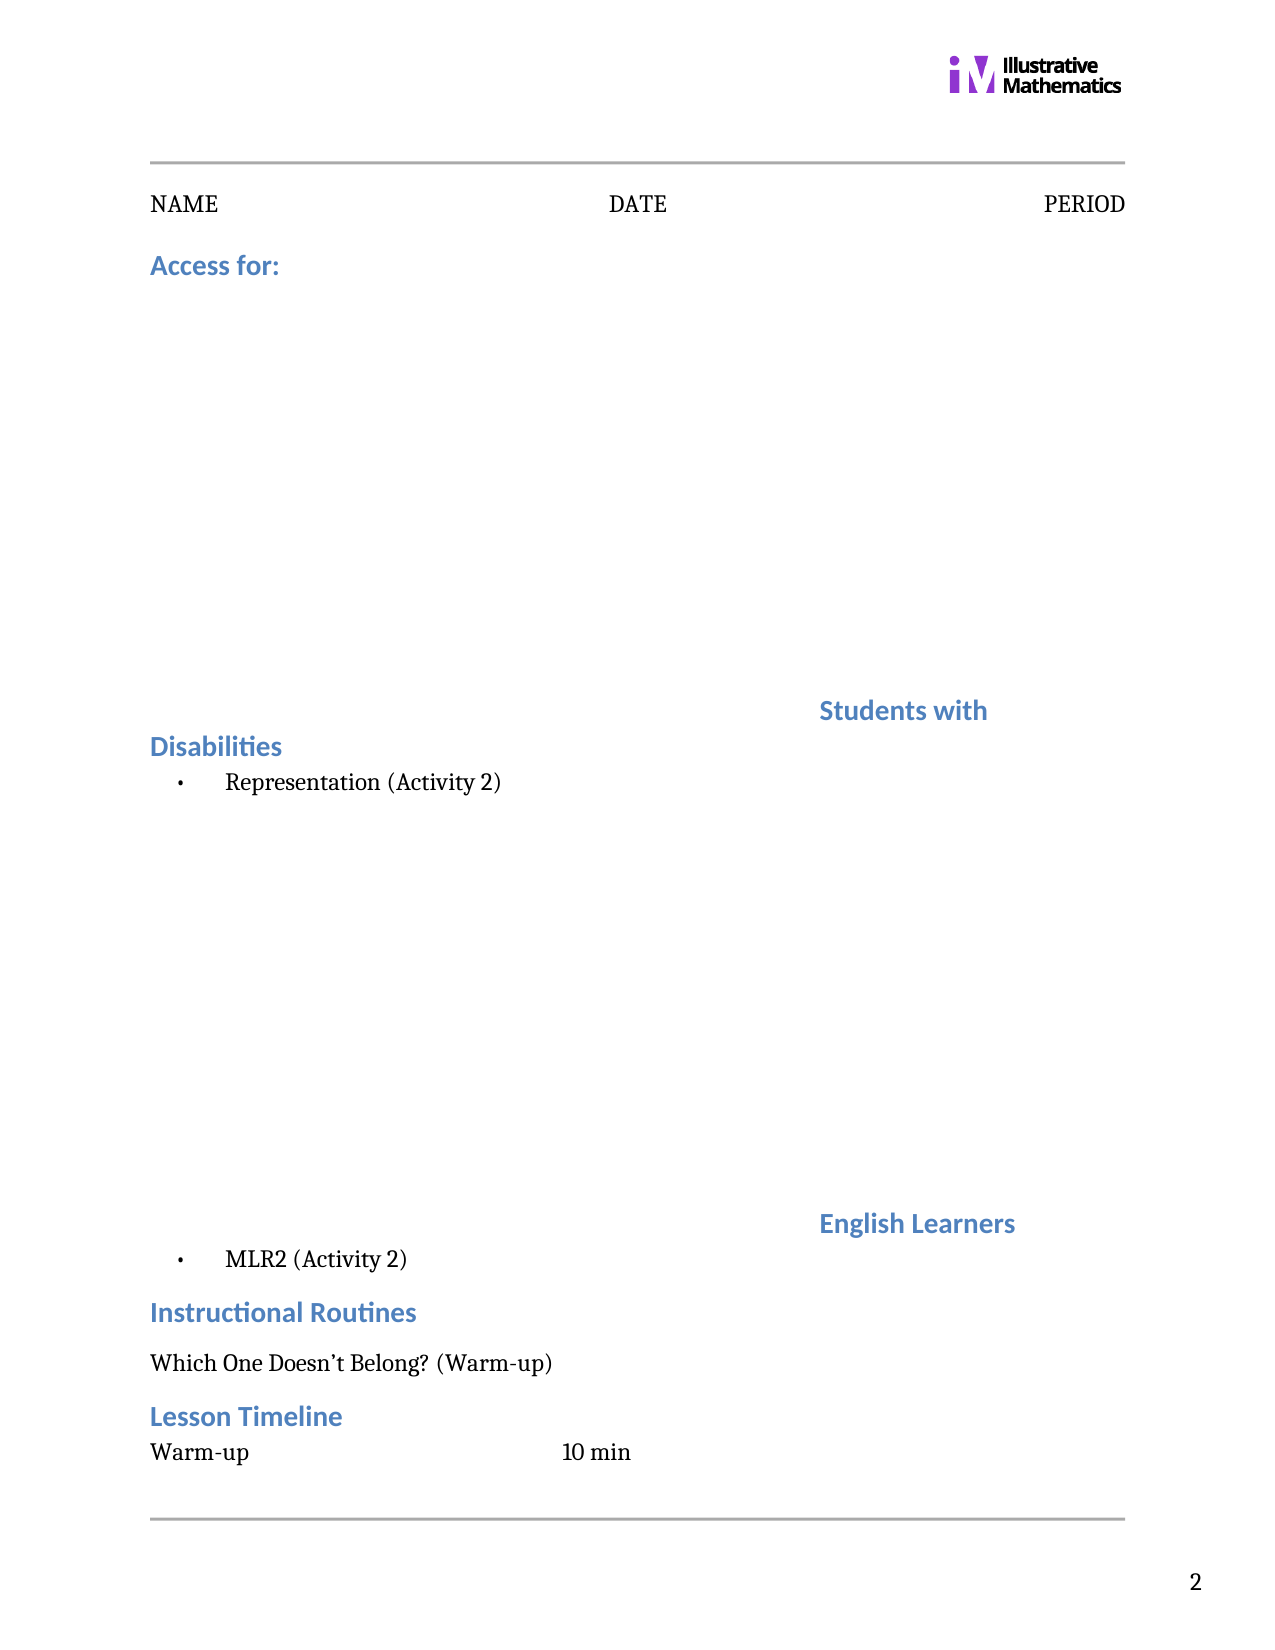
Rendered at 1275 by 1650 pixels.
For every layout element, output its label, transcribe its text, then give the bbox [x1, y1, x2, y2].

subtitle Lesson Timeline [150, 1398, 1125, 1434]
subtitle Instructional Routines [150, 1294, 1125, 1330]
table_header Warm-up [139, 1434, 551, 1470]
list MLR2 (Activity 2) [175, 1245, 1125, 1273]
table_header 10 min [551, 1434, 964, 1470]
list Representation (Activity 2) [175, 767, 1125, 796]
subtitle Students with Disabilities [150, 304, 1125, 764]
text Which One Doesn’t Belong? (Warm-up) [150, 1349, 1125, 1377]
subtitle English Learners [150, 817, 1125, 1241]
subtitle Access for: [150, 247, 1125, 283]
picture [949, 55, 1121, 93]
